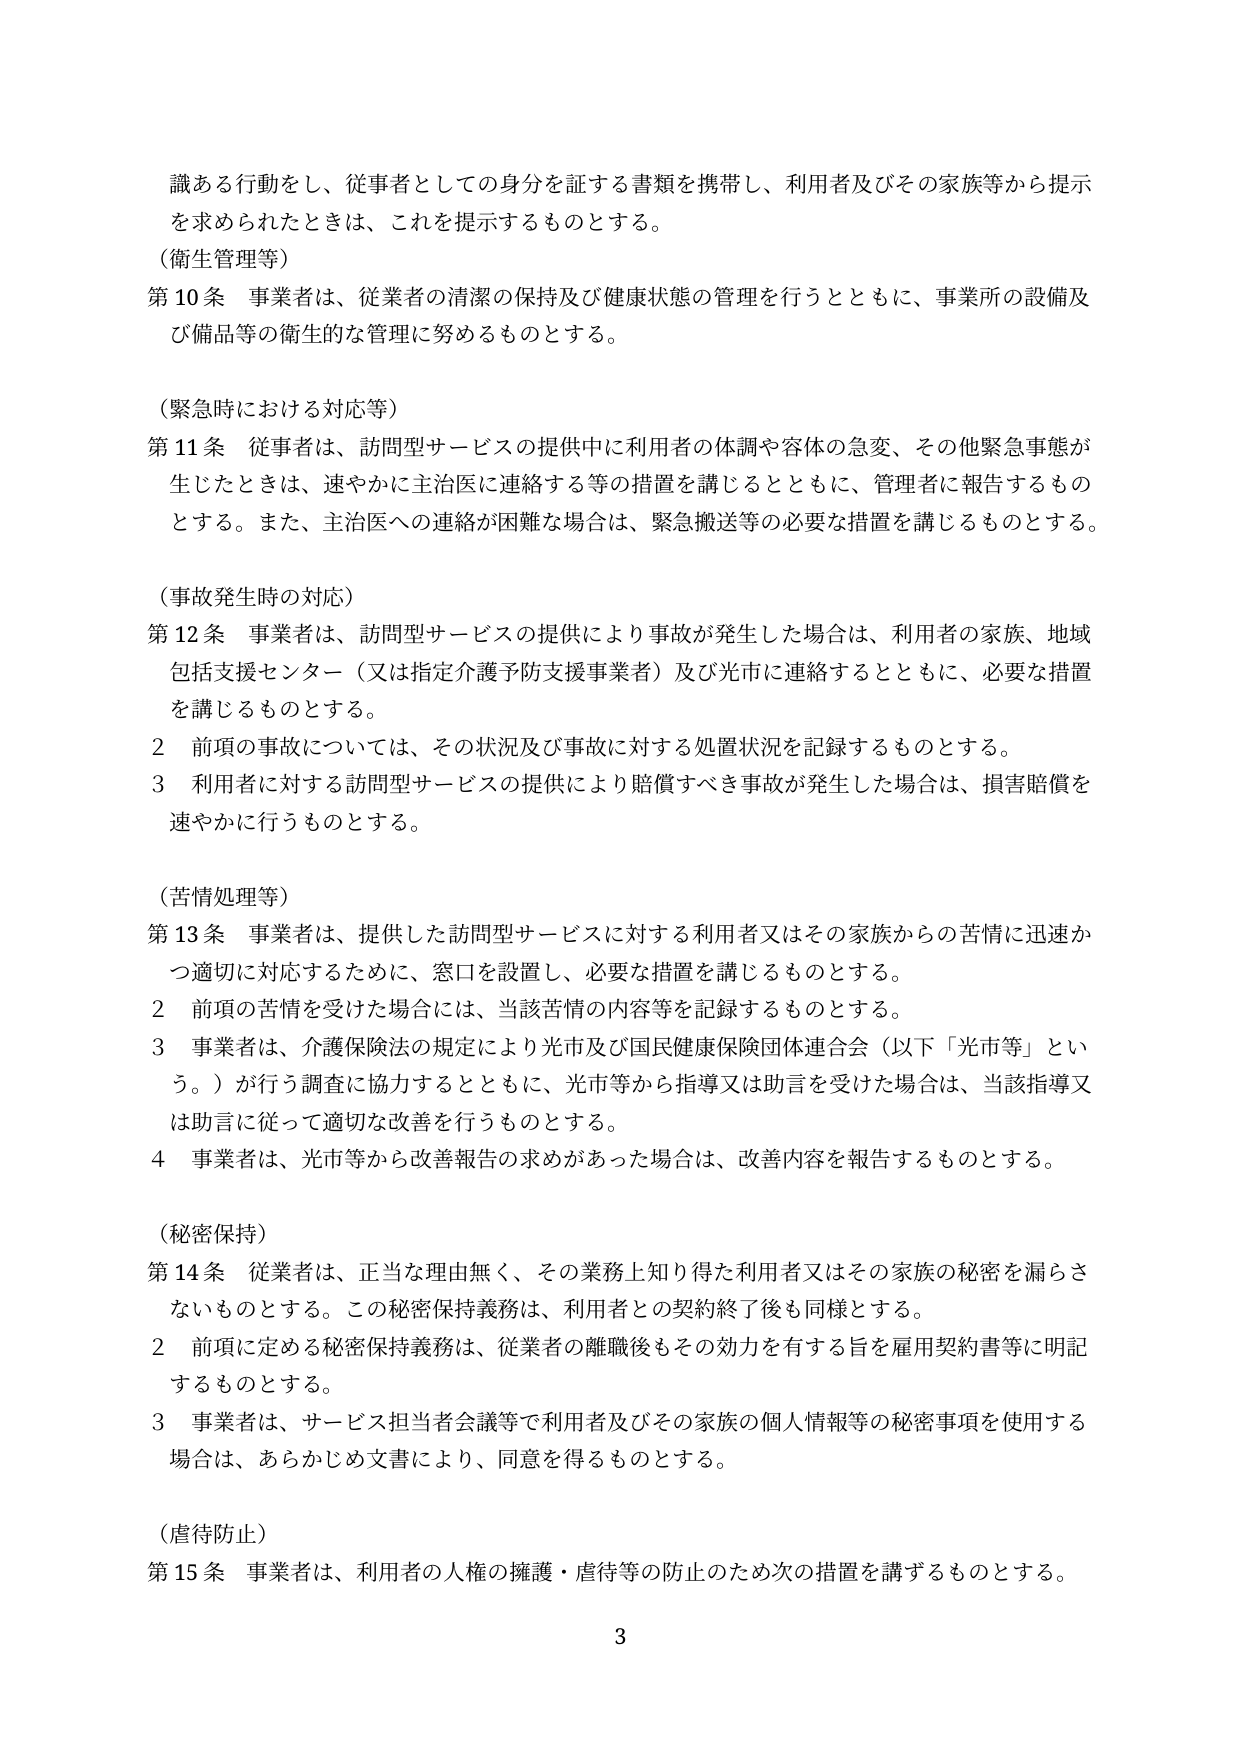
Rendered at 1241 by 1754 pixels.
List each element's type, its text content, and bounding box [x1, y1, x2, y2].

text 第13条 事業者は、提供した訪問型サービスに対する利用者又はその家族からの苦情に迅速かつ適切に対応するために、窓口を設置し、必要な措置を講じるものとする。 [148, 914, 1092, 989]
text ２ 前項の苦情を受けた場合には、当該苦情の内容等を記録するものとする。 [148, 989, 1092, 1027]
text 第11条 従事者は、訪問型サービスの提供中に利用者の体調や容体の急変、その他緊急事態が生じたときは、速やかに主治医に連絡する等の措置を講じるとともに、管理者に報告するものとする。また、主治医への連絡が困難な場合は、緊急搬送等の必要な措置を講じるものとする。 [148, 427, 1092, 539]
text （衛生管理等） [148, 239, 1092, 277]
text ３ 事業者は、サービス担当者会議等で利用者及びその家族の個人情報等の秘密事項を使用する場合は、あらかじめ文書により、同意を得るものとする。 [148, 1402, 1092, 1477]
text （事故発生時の対応） [148, 577, 1092, 614]
text ３ 利用者に対する訪問型サービスの提供により賠償すべき事故が発生した場合は、損害賠償を速やかに行うものとする。 [148, 764, 1092, 839]
text ２ 前項に定める秘密保持義務は、従業者の離職後もその効力を有する旨を雇用契約書等に明記するものとする。 [148, 1327, 1092, 1402]
text 第15条 事業者は、利用者の人権の擁護・虐待等の防止のため次の措置を講ずるものとする。 [148, 1552, 1092, 1589]
text ４ 事業者は、光市等から改善報告の求めがあった場合は、改善内容を報告するものとする。 [148, 1139, 1092, 1177]
text ３ 事業者は、介護保険法の規定により光市及び国民健康保険団体連合会（以下「光市等」という。）が行う調査に協力するとともに、光市等から指導又は助言を受けた場合は、当該指導又は助言に従って適切な改善を行うものとする。 [148, 1027, 1092, 1139]
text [148, 164, 1092, 239]
text 第14条 従業者は、正当な理由無く、その業務上知り得た利用者又はその家族の秘密を漏らさないものとする。この秘密保持義務は、利用者との契約終了後も同様とする。 [148, 1252, 1092, 1327]
text ２ 前項の事故については、その状況及び事故に対する処置状況を記録するものとする。 [148, 727, 1092, 764]
text 第10条 事業者は、従業者の清潔の保持及び健康状態の管理を行うとともに、事業所の設備及び備品等の衛生的な管理に努めるものとする。 [148, 277, 1092, 352]
text 第12条 事業者は、訪問型サービスの提供により事故が発生した場合は、利用者の家族、地域包括支援センター（又は指定介護予防支援事業者）及び光市に連絡するとともに、必要な措置を講じるものとする。 [148, 614, 1092, 727]
text （緊急時における対応等） [148, 389, 1092, 427]
text （虐待防止） [148, 1514, 1092, 1552]
text （秘密保持） [148, 1214, 1092, 1252]
text （苦情処理等） [148, 877, 1092, 914]
